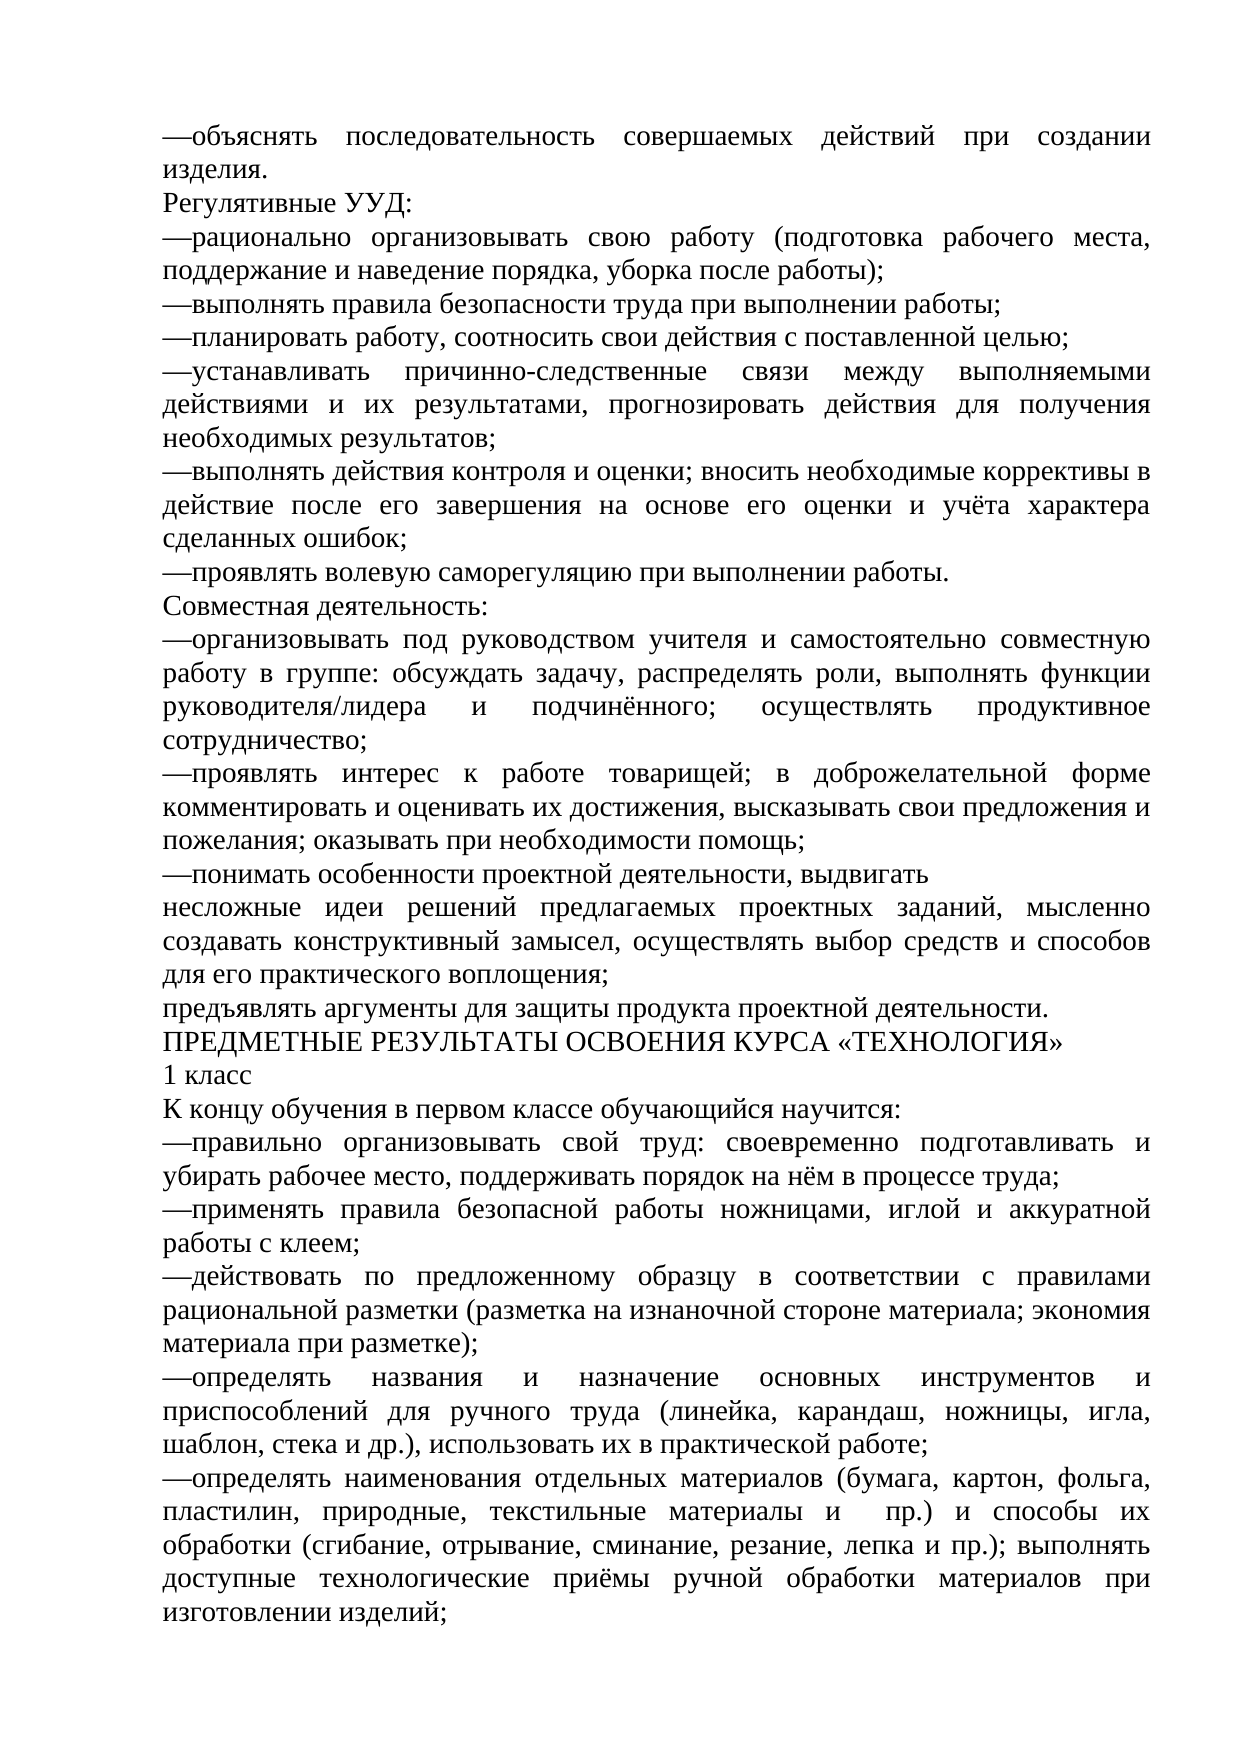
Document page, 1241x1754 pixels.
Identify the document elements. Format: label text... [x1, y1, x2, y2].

text —понимать особенности проектной деятельности, выдвигать [162, 856, 1152, 889]
text —определять наименования отдельных материалов (бумага, картон, фольга, пластилин, природные, текстильные материалы и пр.) и способы их обработки (сгибание, отрывание, сминание, резание, лепка и пр.); выполнять доступные технологические приёмы ручной обработки материалов при изготовлении изделий; [162, 1460, 1152, 1627]
text 1 класс [162, 1057, 1152, 1091]
text —определять названия и назначение основных инструментов и приспособлений для ручного труда (линейка, карандаш, ножницы, игла, шаблон, стека и др.), использовать их в практической работе; [162, 1359, 1152, 1460]
text —выполнять правила безопасности труда при выполнении работы; [162, 286, 1152, 319]
text —объяснять последовательность совершаемых действий при создании изделия. [162, 118, 1152, 185]
text —организовывать под руководством учителя и самостоятельно совместную работу в группе: обсуждать задачу, распределять роли, выполнять функции руководителя/лидера и подчинённого; осуществлять продуктивное сотрудничество; [162, 621, 1152, 755]
text К концу обучения в первом классе обучающийся научится: [162, 1091, 1152, 1124]
text —выполнять действия контроля и оценки; вносить необходимые коррективы в действие после его завершения на основе его оценки и учёта характера сделанных ошибок; [162, 453, 1152, 554]
text —устанавливать причинно-следственные связи между выполняемыми действиями и их результатами, прогнозировать действия для получения необходимых результатов; [162, 353, 1152, 453]
text Регулятивные УУД: [162, 185, 1152, 219]
text Совместная деятельность: [162, 588, 1152, 621]
text ПРЕДМЕТНЫЕ РЕЗУЛЬТАТЫ ОСВОЕНИЯ КУРСА «ТЕХНОЛОГИЯ» [162, 1024, 1152, 1057]
text предъявлять аргументы для защиты продукта проектной деятельности. [162, 990, 1152, 1024]
text —проявлять интерес к работе товарищей; в доброжелательной форме комментировать и оценивать их достижения, высказывать свои предложения и пожелания; оказывать при необходимости помощь; [162, 755, 1152, 856]
text —проявлять волевую саморегуляцию при выполнении работы. [162, 554, 1152, 588]
text несложные идеи решений предлагаемых проектных заданий, мысленно создавать конструктивный замысел, осуществлять выбор средств и способов для его практического воплощения; [162, 889, 1152, 990]
text —применять правила безопасной работы ножницами, иглой и аккуратной работы с клеем; [162, 1191, 1152, 1258]
text —действовать по предложенному образцу в соответствии с правилами рациональной разметки (разметка на изнаночной стороне материала; экономия материала при разметке); [162, 1258, 1152, 1359]
text —планировать работу, соотносить свои действия с поставленной целью; [162, 319, 1152, 353]
text —рационально организовывать свою работу (подготовка рабочего места, поддержание и наведение порядка, уборка после работы); [162, 219, 1152, 286]
text —правильно организовывать свой труд: своевременно подготавливать и убирать рабочее место, поддерживать порядок на нём в процессе труда; [162, 1124, 1152, 1191]
